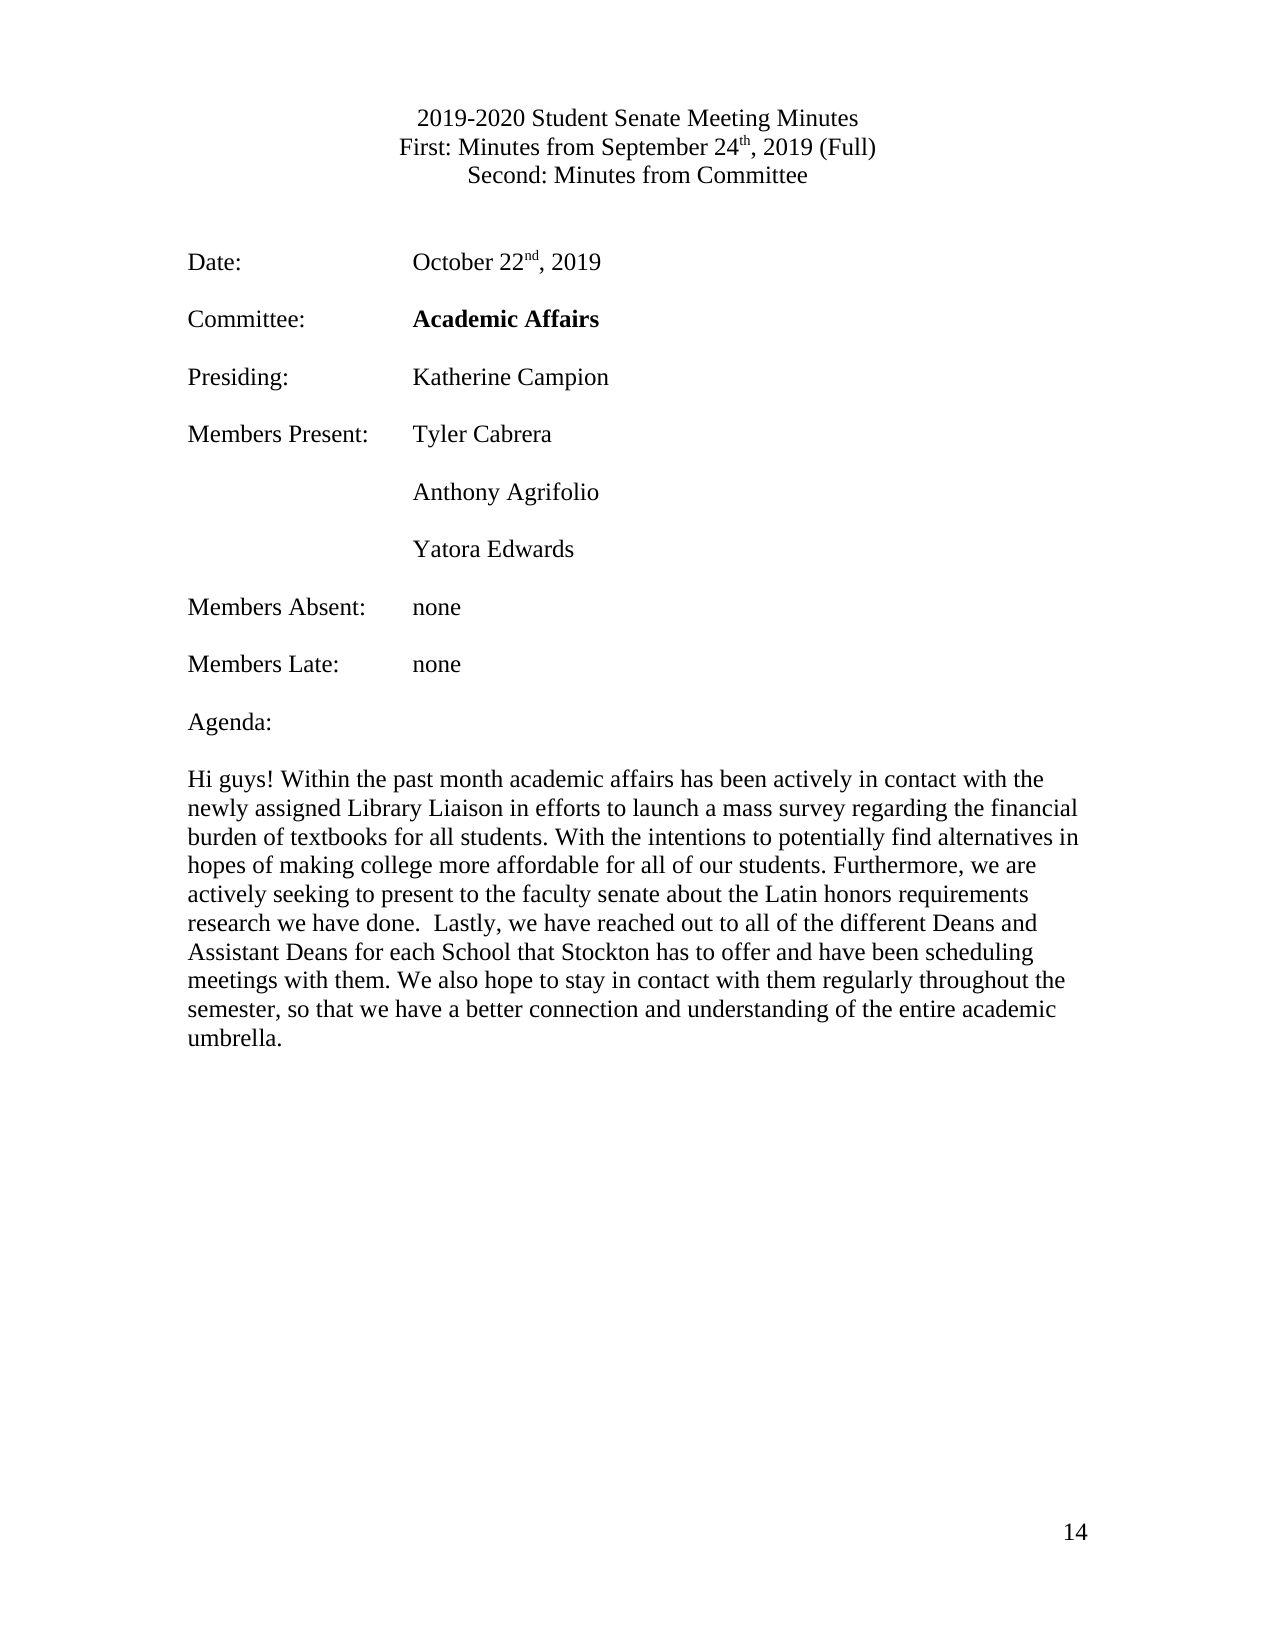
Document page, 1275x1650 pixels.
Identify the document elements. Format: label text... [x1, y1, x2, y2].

text Hi guys! Within the past month academic affairs has been actively in contact with the newly assigned Library Liaison in efforts to launch a mass survey regarding the financial burden of textbooks for all students. With the intentions to potentially find alternatives in hopes of making college more affordable for all of our students. Furthermore, we are actively seeking to present to the faculty senate about the Latin honors requirements research we have done. Lastly, we have reached out to all of the different Deans and Assistant Deans for each School that Stockton has to offer and have been scheduling meetings with them. We also hope to stay in contact with them regularly throughout the semester, so that we have a better connection and understanding of the entire academic umbrella. [187, 764, 1087, 1052]
text Date: October 22nd, 2019 [187, 247, 1087, 276]
text Members Present: Tyler Cabrera [187, 419, 1087, 448]
text Presiding: Katherine Campion [187, 362, 1087, 391]
text Anthony Agrifolio [187, 477, 1087, 506]
text Committee: Academic Affairs [187, 304, 1087, 333]
text Members Absent: none [187, 592, 1087, 621]
text Yatora Edwards [187, 534, 1087, 563]
text Agenda: [187, 707, 1087, 736]
text Members Late: none [187, 649, 1087, 678]
